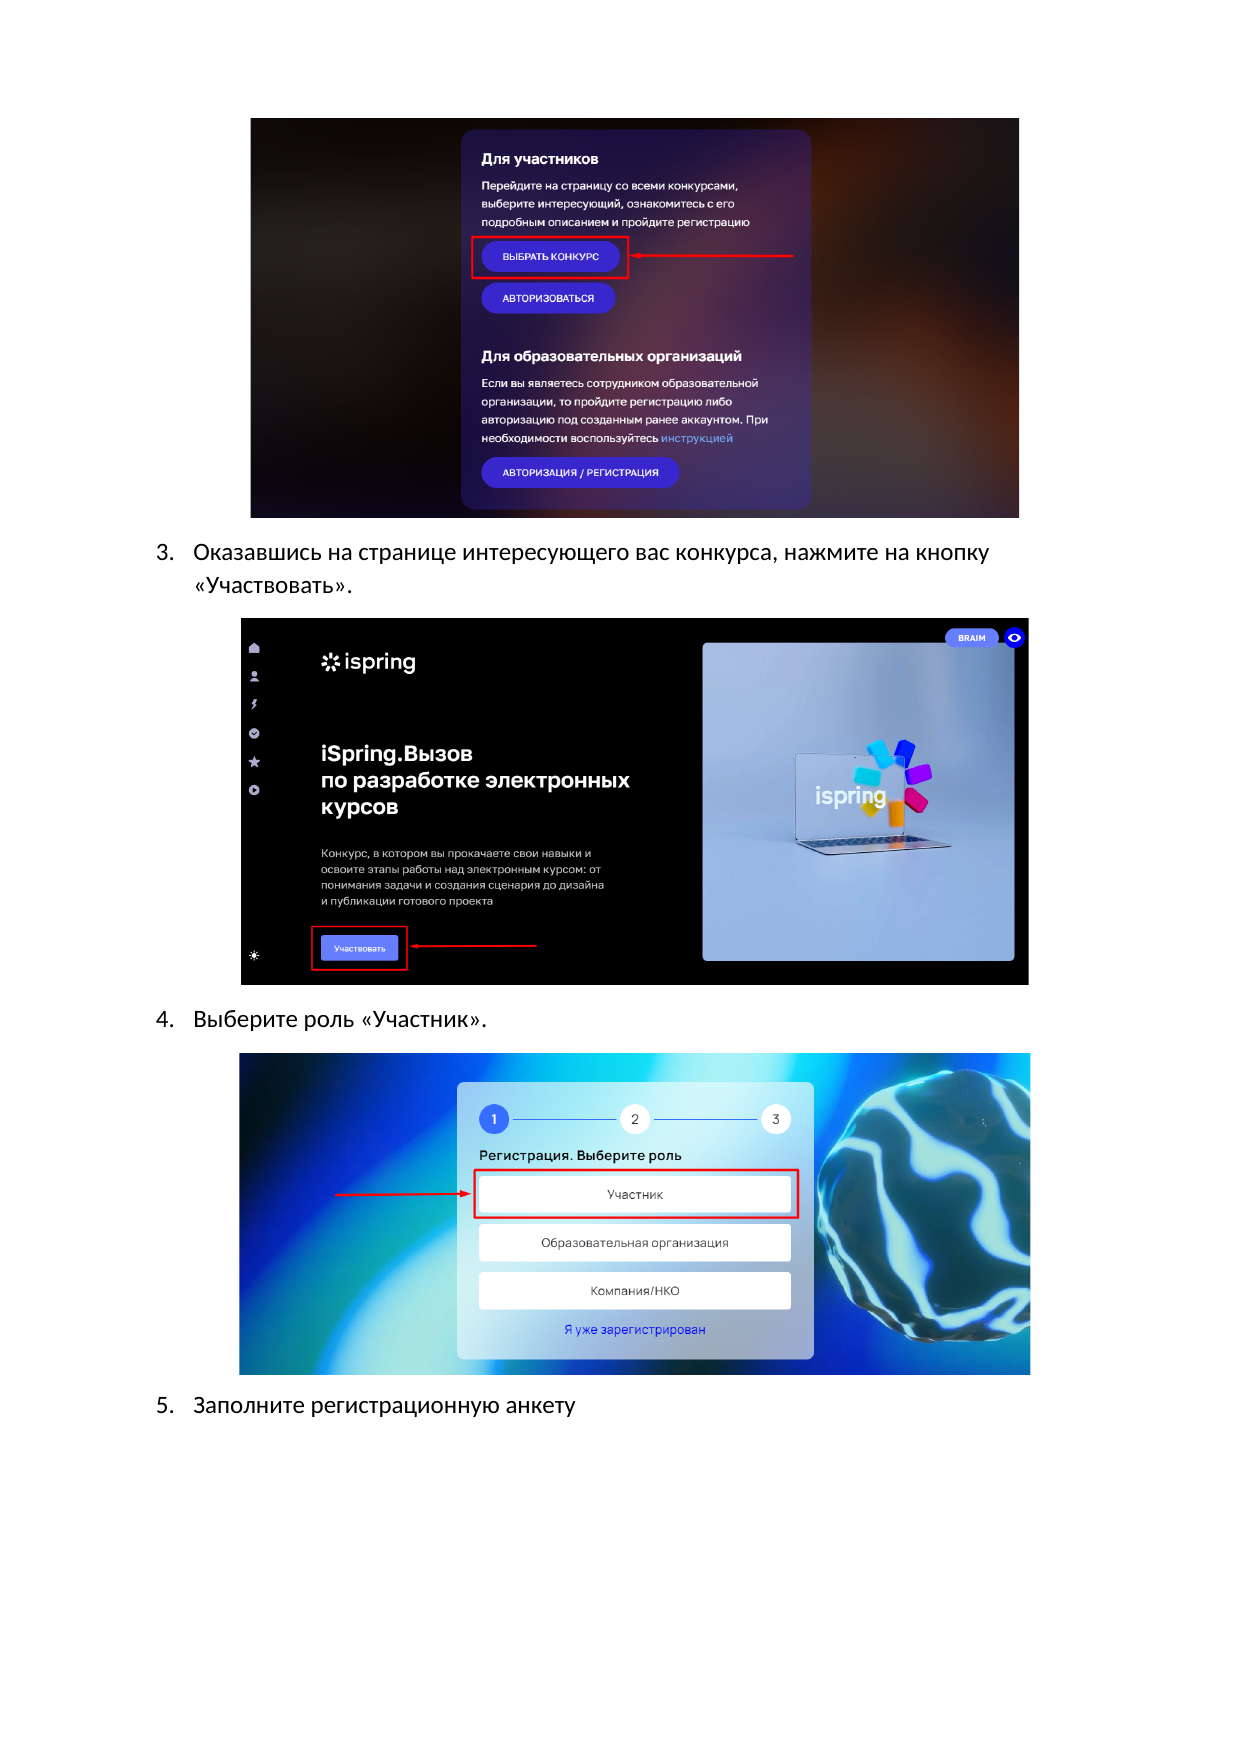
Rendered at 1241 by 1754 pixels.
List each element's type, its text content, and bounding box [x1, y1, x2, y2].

list Оказавшись на странице интересующего вас конкурса, нажмите на кнопку «Участвовать». [156, 536, 1152, 600]
picture [241, 618, 1029, 985]
list Заполните регистрационную анкету [156, 1389, 1152, 1419]
list Выберите роль «Участник». [156, 1003, 1152, 1034]
picture [239, 1053, 1031, 1375]
picture [250, 118, 1020, 518]
